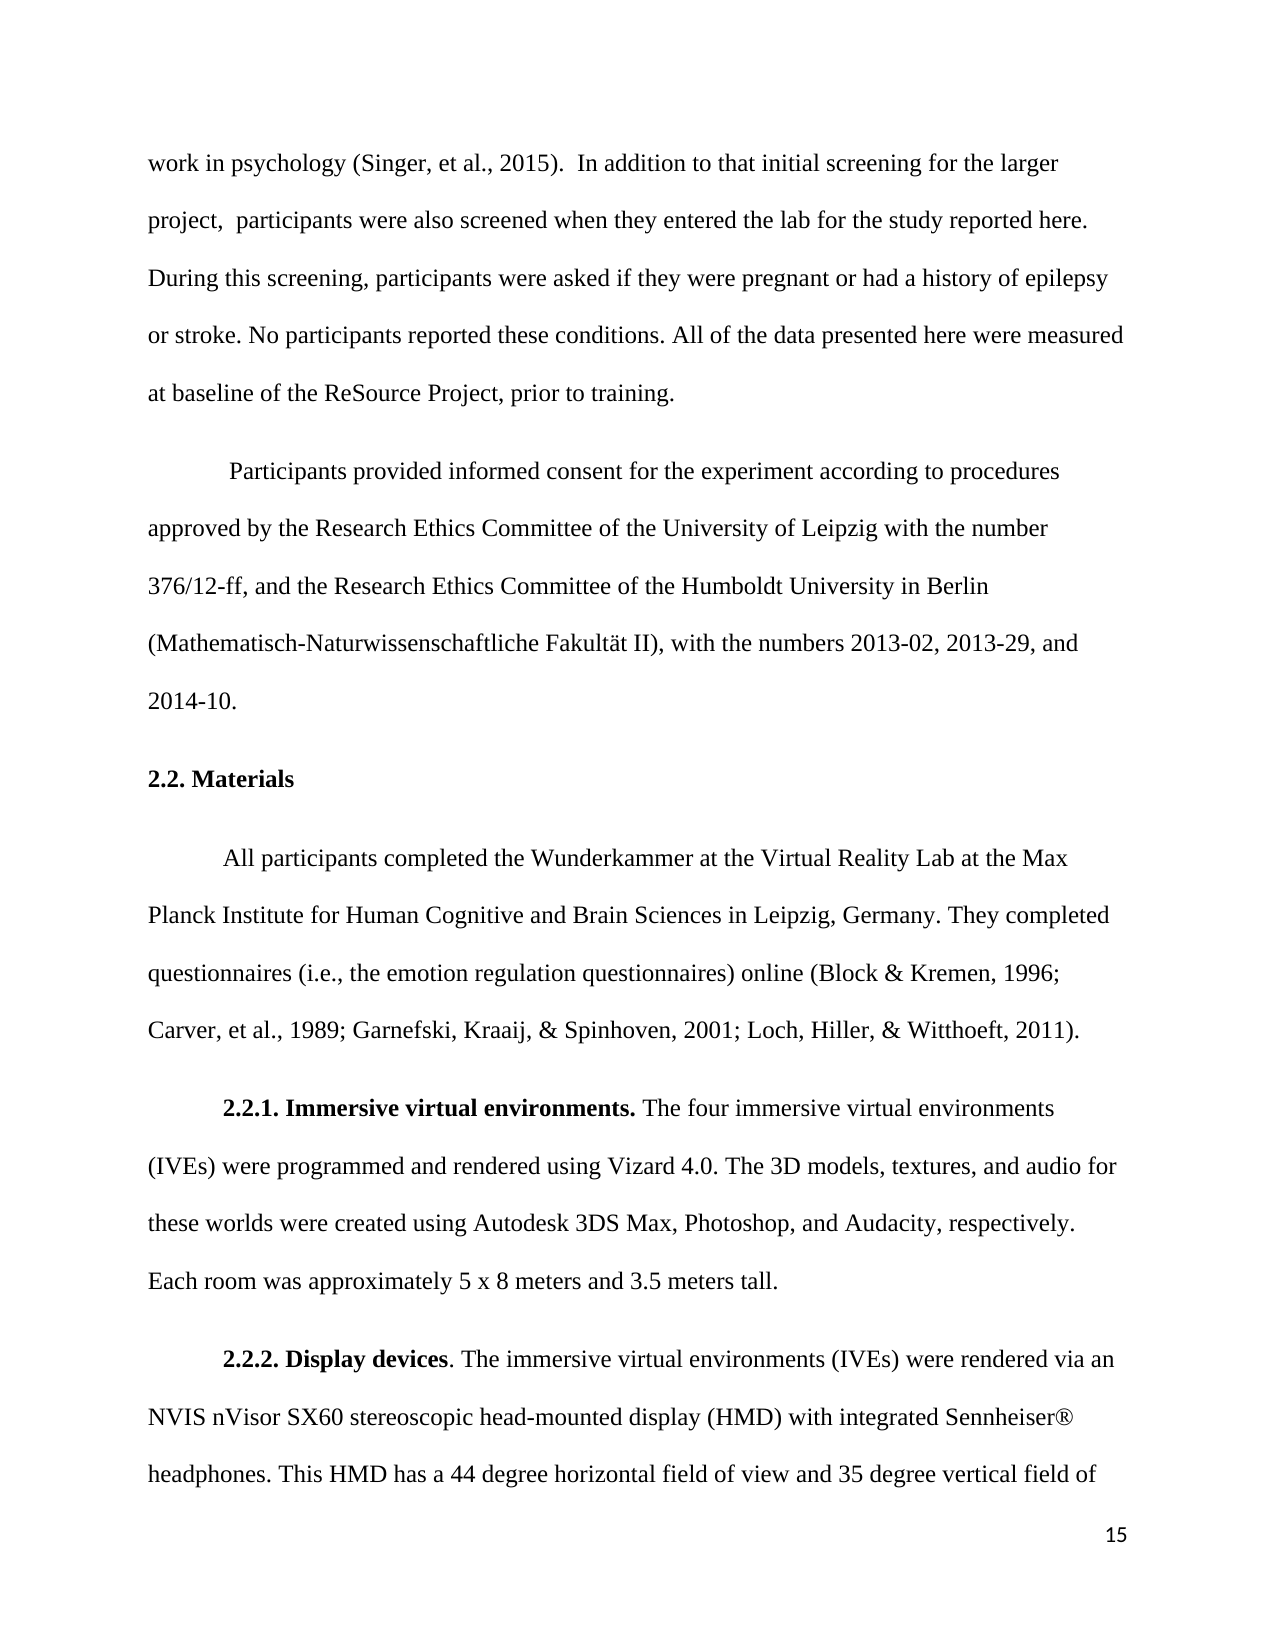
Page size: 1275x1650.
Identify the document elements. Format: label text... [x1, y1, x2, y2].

text 2.2.1. Immersive virtual environments. The four immersive virtual environments (IVEs) were programmed and rendered using Vizard 4.0. The 3D models, textures, and audio for these worlds were created using Autodesk 3DS Max, Photoshop, and Audacity, respectively. Each room was approximately 5 x 8 meters and 3.5 meters tall. [148, 1093, 1127, 1295]
text 2.2. Materials [148, 764, 1127, 793]
text Participants provided informed consent for the experiment according to procedures approved by the Research Ethics Committee of the University of Leipzig with the number 376/12-ff, and the Research Ethics Committee of the Humboldt University in Berlin (Mathematisch-Naturwissenschaftliche Fakultät II), with the numbers 2013-02, 2013-29, and 2014-10. [148, 456, 1127, 715]
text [148, 1344, 1127, 1488]
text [148, 148, 1127, 406]
text All participants completed the Wunderkammer at the Virtual Reality Lab at the Max Planck Institute for Human Cognitive and Brain Sciences in Leipzig, Germany. They completed questionnaires (i.e., the emotion regulation questionnaires) online (Block & Kremen, 1996; Carver, et al., 1989; Garnefski, Kraaij, & Spinhoven, 2001; Loch, Hiller, & Witthoeft, 2011). [148, 843, 1127, 1044]
